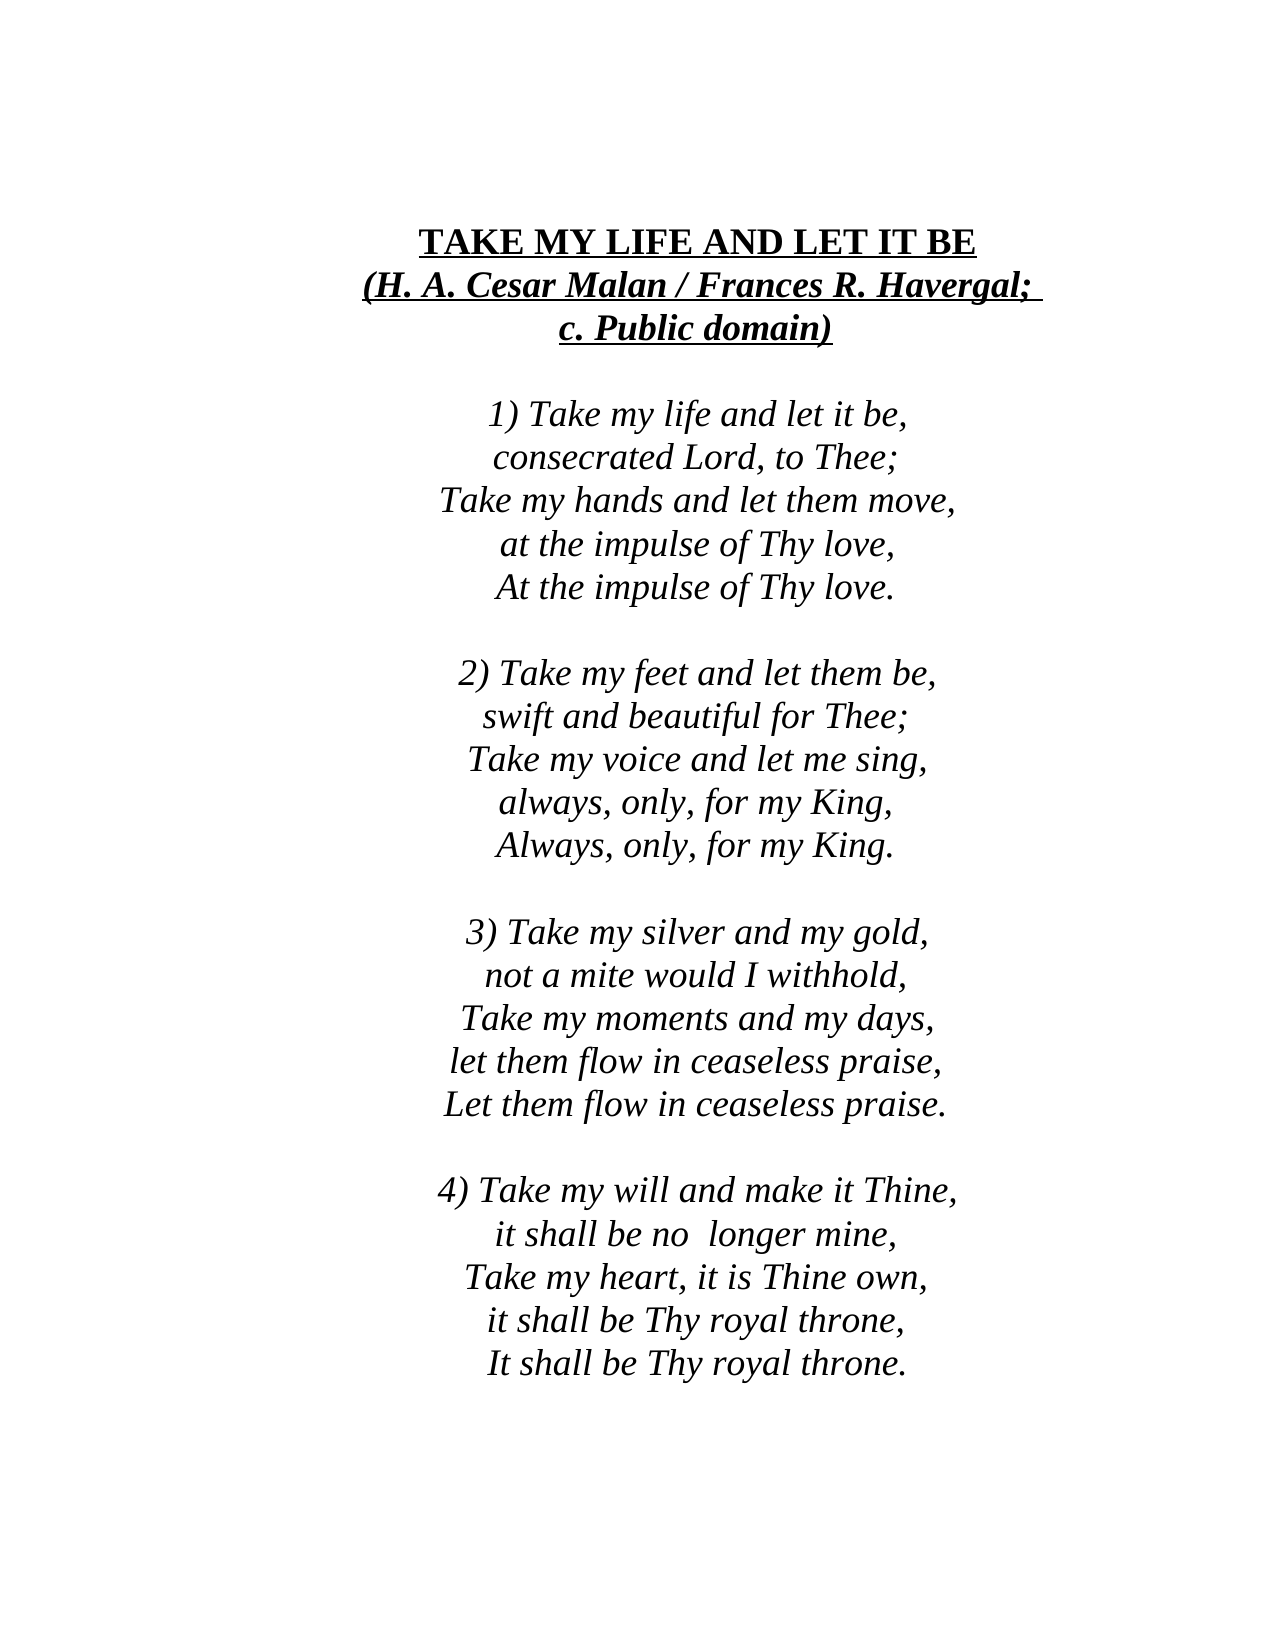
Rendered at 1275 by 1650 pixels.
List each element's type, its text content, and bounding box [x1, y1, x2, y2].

text TAKE MY LIFE AND LET IT BE [225, 219, 1170, 262]
text Take my hands and let them move, [225, 478, 1170, 521]
text Take my voice and let me sing, [225, 737, 1170, 780]
text it shall be no longer mine, [225, 1211, 1170, 1254]
text Take my heart, it is Thine own, [225, 1254, 1170, 1297]
text (H. A. Cesar Malan / Frances R. Havergal; [225, 262, 1170, 305]
text 3) Take my silver and my gold, [225, 909, 1170, 952]
text swift and beautiful for Thee; [225, 693, 1170, 737]
text always, only, for my King, [225, 780, 1170, 823]
text 2) Take my feet and let them be, [225, 650, 1170, 693]
text not a mite would I withhold, [225, 952, 1170, 995]
text consecrated Lord, to Thee; [225, 435, 1170, 478]
text 1) Take my life and let it be, [225, 392, 1170, 435]
text It shall be Thy royal throne. [225, 1340, 1170, 1383]
text at the impulse of Thy love, [225, 521, 1170, 564]
text c. Public domain) [225, 305, 1170, 348]
text it shall be Thy royal throne, [225, 1297, 1170, 1340]
text At the impulse of Thy love. [225, 564, 1170, 607]
text Let them flow in ceaseless praise. [225, 1082, 1170, 1125]
text let them flow in ceaseless praise, [225, 1038, 1170, 1082]
text Always, only, for my King. [225, 823, 1170, 866]
text 4) Take my will and make it Thine, [225, 1168, 1170, 1211]
text Take my moments and my days, [225, 995, 1170, 1038]
